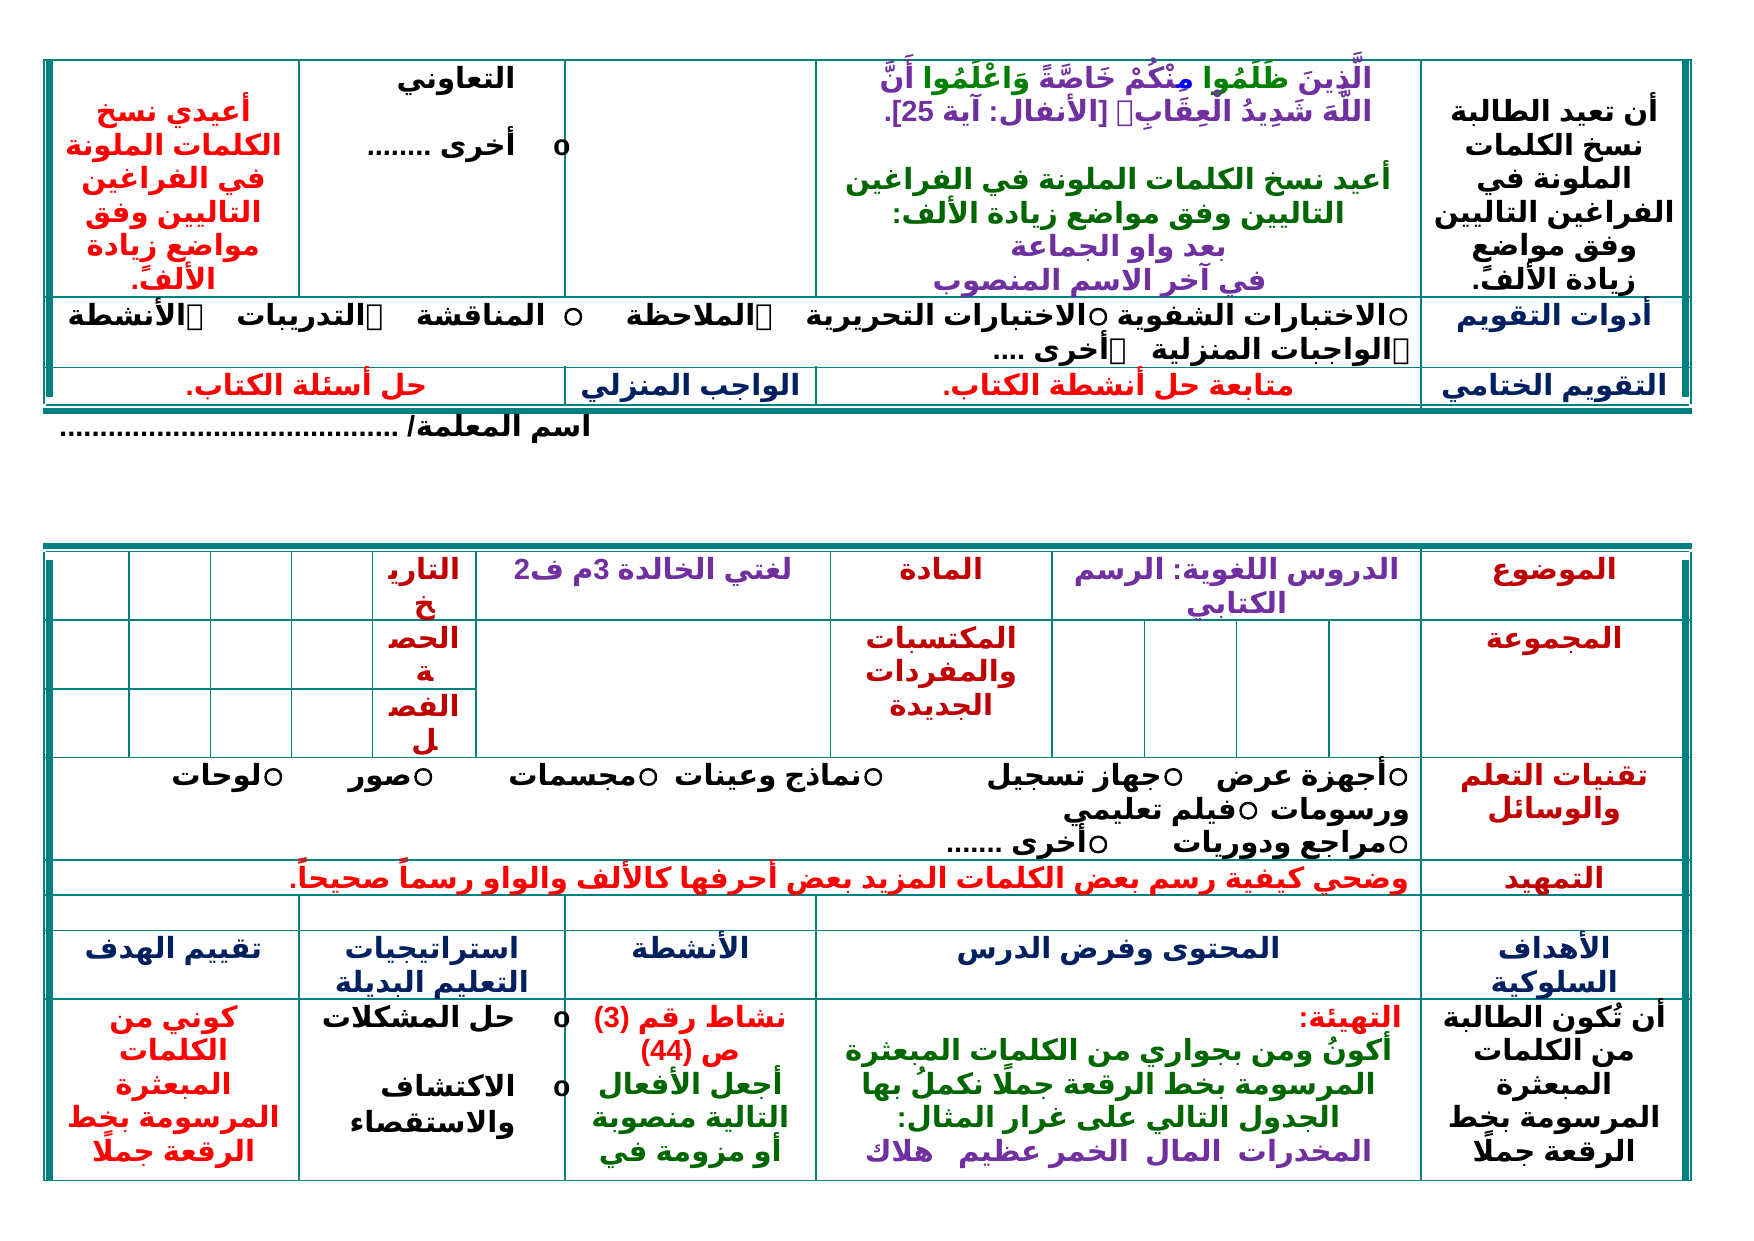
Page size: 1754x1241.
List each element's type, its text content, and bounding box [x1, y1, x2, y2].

table_header المادة [831, 552, 1051, 619]
table_header الدروس اللغوية: الرسم الكتابي [1053, 552, 1420, 619]
table_cell [1053, 621, 1144, 756]
table_cell المكتسبات والمفردات الجديدة [831, 621, 1051, 756]
table_cell [292, 690, 372, 756]
table_cell متابعة حل أنشطة الكتاب. [817, 368, 1420, 404]
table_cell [300, 61, 564, 296]
table_cell الواجب المنزلي [566, 368, 815, 404]
table_cell [130, 621, 210, 688]
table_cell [817, 61, 1420, 296]
table_header لغتي الخالدة 3م ف2 [477, 552, 830, 619]
table_header التاريخ [373, 552, 475, 619]
table_cell وضحي كيفية رسم بعض الكلمات المزيد بعض أحرفها كالألف والواو رسماً صحيحاً. [53, 861, 1420, 894]
table_cell [211, 621, 291, 688]
table_cell الفصل [373, 690, 475, 756]
table_header الموضوع [1422, 552, 1687, 619]
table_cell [566, 61, 815, 296]
table_cell [211, 690, 291, 756]
table_cell [292, 621, 372, 688]
table_cell المجموعة [1422, 621, 1682, 756]
table_cell استراتيجيات التعليم البديلة [300, 931, 564, 998]
table_cell [817, 896, 1420, 929]
table_cell تقنيات التعلم والوسائل [1422, 758, 1682, 859]
table_cell الاختبارات الشفوية الاختبارات التحريرية الملاحظة المناقشة التدريبات الأنشطة الواجبات المنزلية أخرى .... [53, 298, 1420, 366]
table_cell [566, 896, 815, 929]
table_cell [53, 621, 128, 688]
table_cell الحصة [373, 621, 475, 688]
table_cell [817, 1000, 1420, 1179]
table_cell [477, 621, 830, 756]
table_cell [1237, 621, 1328, 756]
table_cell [53, 61, 298, 296]
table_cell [566, 1000, 815, 1179]
table_cell [1145, 621, 1236, 756]
text اسم المعلمة/ .......................................... [59, 414, 1698, 442]
table_cell [300, 896, 564, 929]
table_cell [1422, 1000, 1682, 1179]
table_cell [1330, 621, 1420, 756]
table_cell [53, 690, 128, 756]
table_cell حل أسئلة الكتاب. [48, 368, 564, 404]
table_cell أدوات التقويم [1422, 298, 1682, 366]
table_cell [53, 1000, 298, 1179]
table_cell أجهزة عرض جهاز تسجيل نماذج وعينات مجسمات صور لوحات ورسومات فيلم تعليمي مراجع ودوريات أخرى ....... [53, 758, 1420, 859]
table_cell [53, 896, 298, 929]
table_header [211, 552, 291, 619]
table_cell تقييم الهدف [53, 931, 298, 998]
table_header [292, 552, 372, 619]
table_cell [300, 1000, 564, 1179]
table_cell التقويم الختامي [1422, 368, 1687, 404]
table_cell الأهداف السلوكية [1422, 931, 1682, 998]
table_cell [130, 690, 210, 756]
table_header [48, 552, 128, 619]
table_cell الأنشطة [566, 931, 815, 998]
table_header [130, 552, 210, 619]
table_cell [1422, 896, 1682, 929]
table_cell التمهيد [1422, 861, 1682, 894]
table_cell المحتوى وفرض الدرس [817, 931, 1420, 998]
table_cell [1422, 61, 1682, 296]
